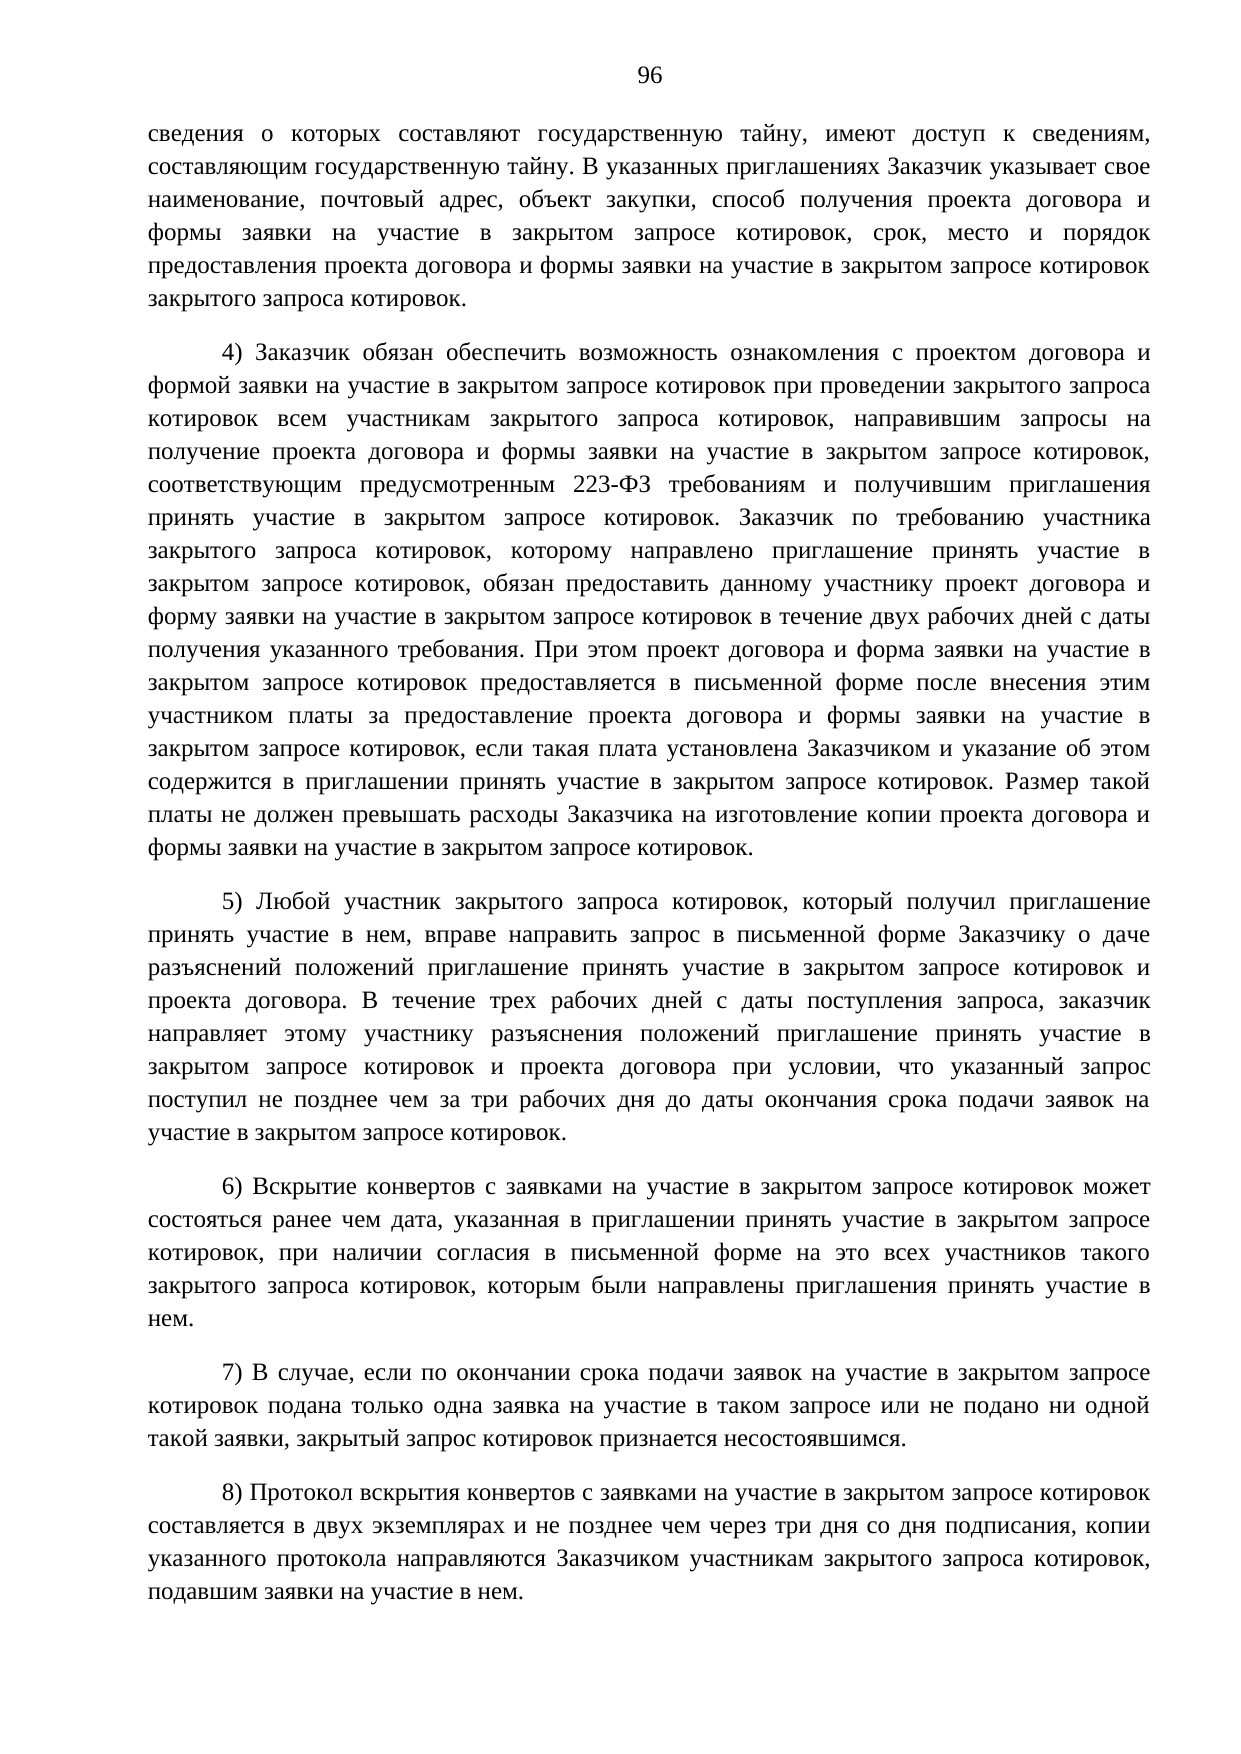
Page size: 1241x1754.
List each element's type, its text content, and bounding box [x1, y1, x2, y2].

text 7) В случае, если по окончании срока подачи заявок на участие в закрытом запросе котировок подана только одна заявка на участие в таком запросе или не подано ни одной такой заявки, закрытый запрос котировок признается несостоявшимся. [148, 1357, 1152, 1452]
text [148, 118, 1152, 312]
text 8) Протокол вскрытия конвертов с заявками на участие в закрытом запросе котировок составляется в двух экземплярах и не позднее чем через три дня со дня подписания, копии указанного протокола направляются Заказчиком участникам закрытого запроса котировок, подавшим заявки на участие в нем. [148, 1477, 1152, 1605]
text 6) Вскрытие конвертов с заявками на участие в закрытом запросе котировок может состояться ранее чем дата, указанная в приглашении принять участие в закрытом запросе котировок, при наличии согласия в письменной форме на это всех участников такого закрытого запроса котировок, которым были направлены приглашения принять участие в нем. [148, 1171, 1152, 1332]
text 5) Любой участник закрытого запроса котировок, который получил приглашение принять участие в нем, вправе направить запрос в письменной форме Заказчику о даче разъяснений положений приглашение принять участие в закрытом запросе котировок и проекта договора. В течение трех рабочих дней с даты поступления запроса, заказчик направляет этому участнику разъяснения положений приглашение принять участие в закрытом запросе котировок и проекта договора при условии, что указанный запрос поступил не позднее чем за три рабочих дня до даты окончания срока подачи заявок на участие в закрытом запросе котировок. [148, 886, 1152, 1146]
text 4) Заказчик обязан обеспечить возможность ознакомления с проектом договора и формой заявки на участие в закрытом запросе котировок при проведении закрытого запроса котировок всем участникам закрытого запроса котировок, направившим запросы на получение проекта договора и формы заявки на участие в закрытом запросе котировок, соответствующим предусмотренным 223-ФЗ требованиям и получившим приглашения принять участие в закрытом запросе котировок. Заказчик по требованию участника закрытого запроса котировок, которому направлено приглашение принять участие в закрытом запросе котировок, обязан предоставить данному участнику проект договора и форму заявки на участие в закрытом запросе котировок в течение двух рабочих дней с даты получения указанного требования. При этом проект договора и форма заявки на участие в закрытом запросе котировок предоставляется в письменной форме после внесения этим участником платы за предоставление проекта договора и формы заявки на участие в закрытом запросе котировок, если такая плата установлена Заказчиком и указание об этом содержится в приглашении принять участие в закрытом запросе котировок. Размер такой платы не должен превышать расходы Заказчика на изготовление копии проекта договора и формы заявки на участие в закрытом запросе котировок. [148, 337, 1152, 861]
